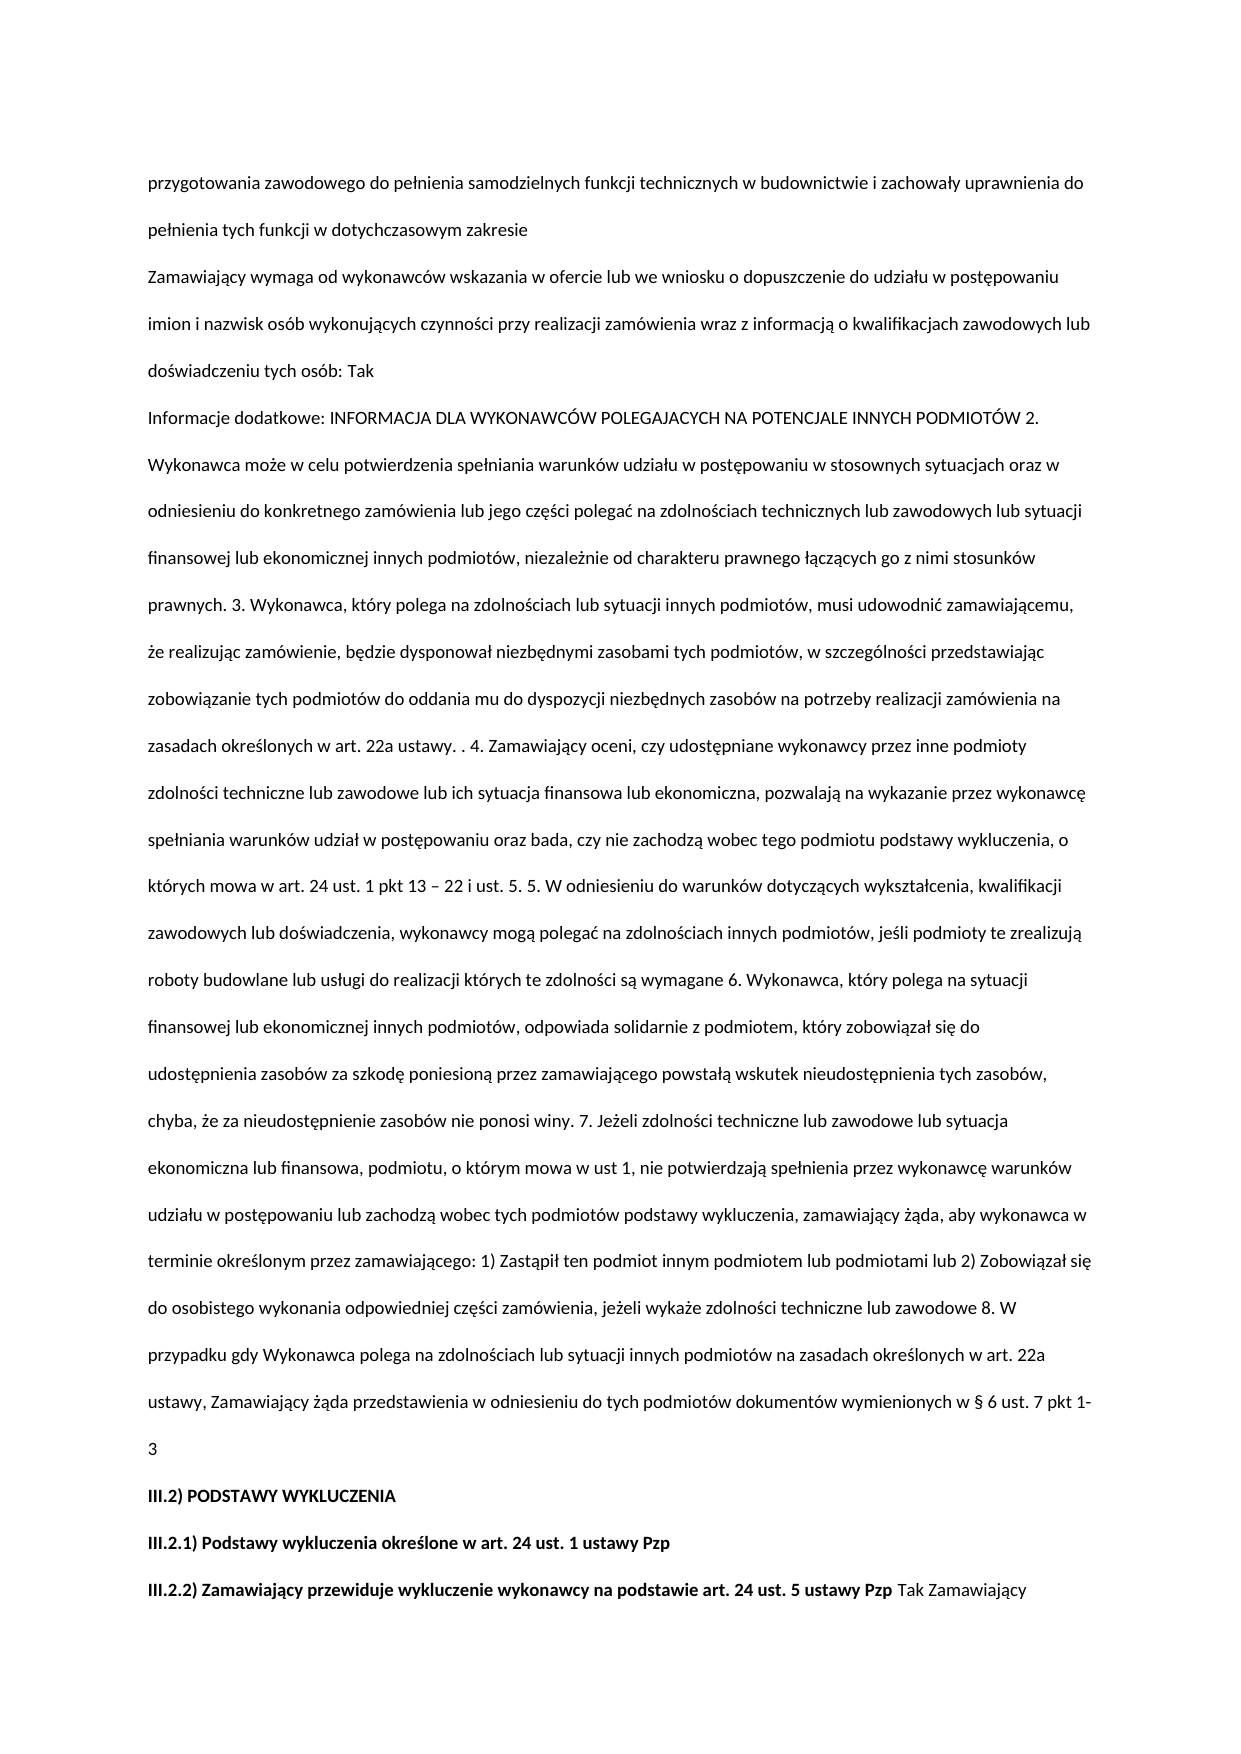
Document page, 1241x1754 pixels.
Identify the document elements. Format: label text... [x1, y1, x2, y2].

text III.2) PODSTAWY WYKLUCZENIA [148, 1460, 1093, 1507]
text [148, 148, 1093, 1460]
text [148, 1507, 1093, 1601]
